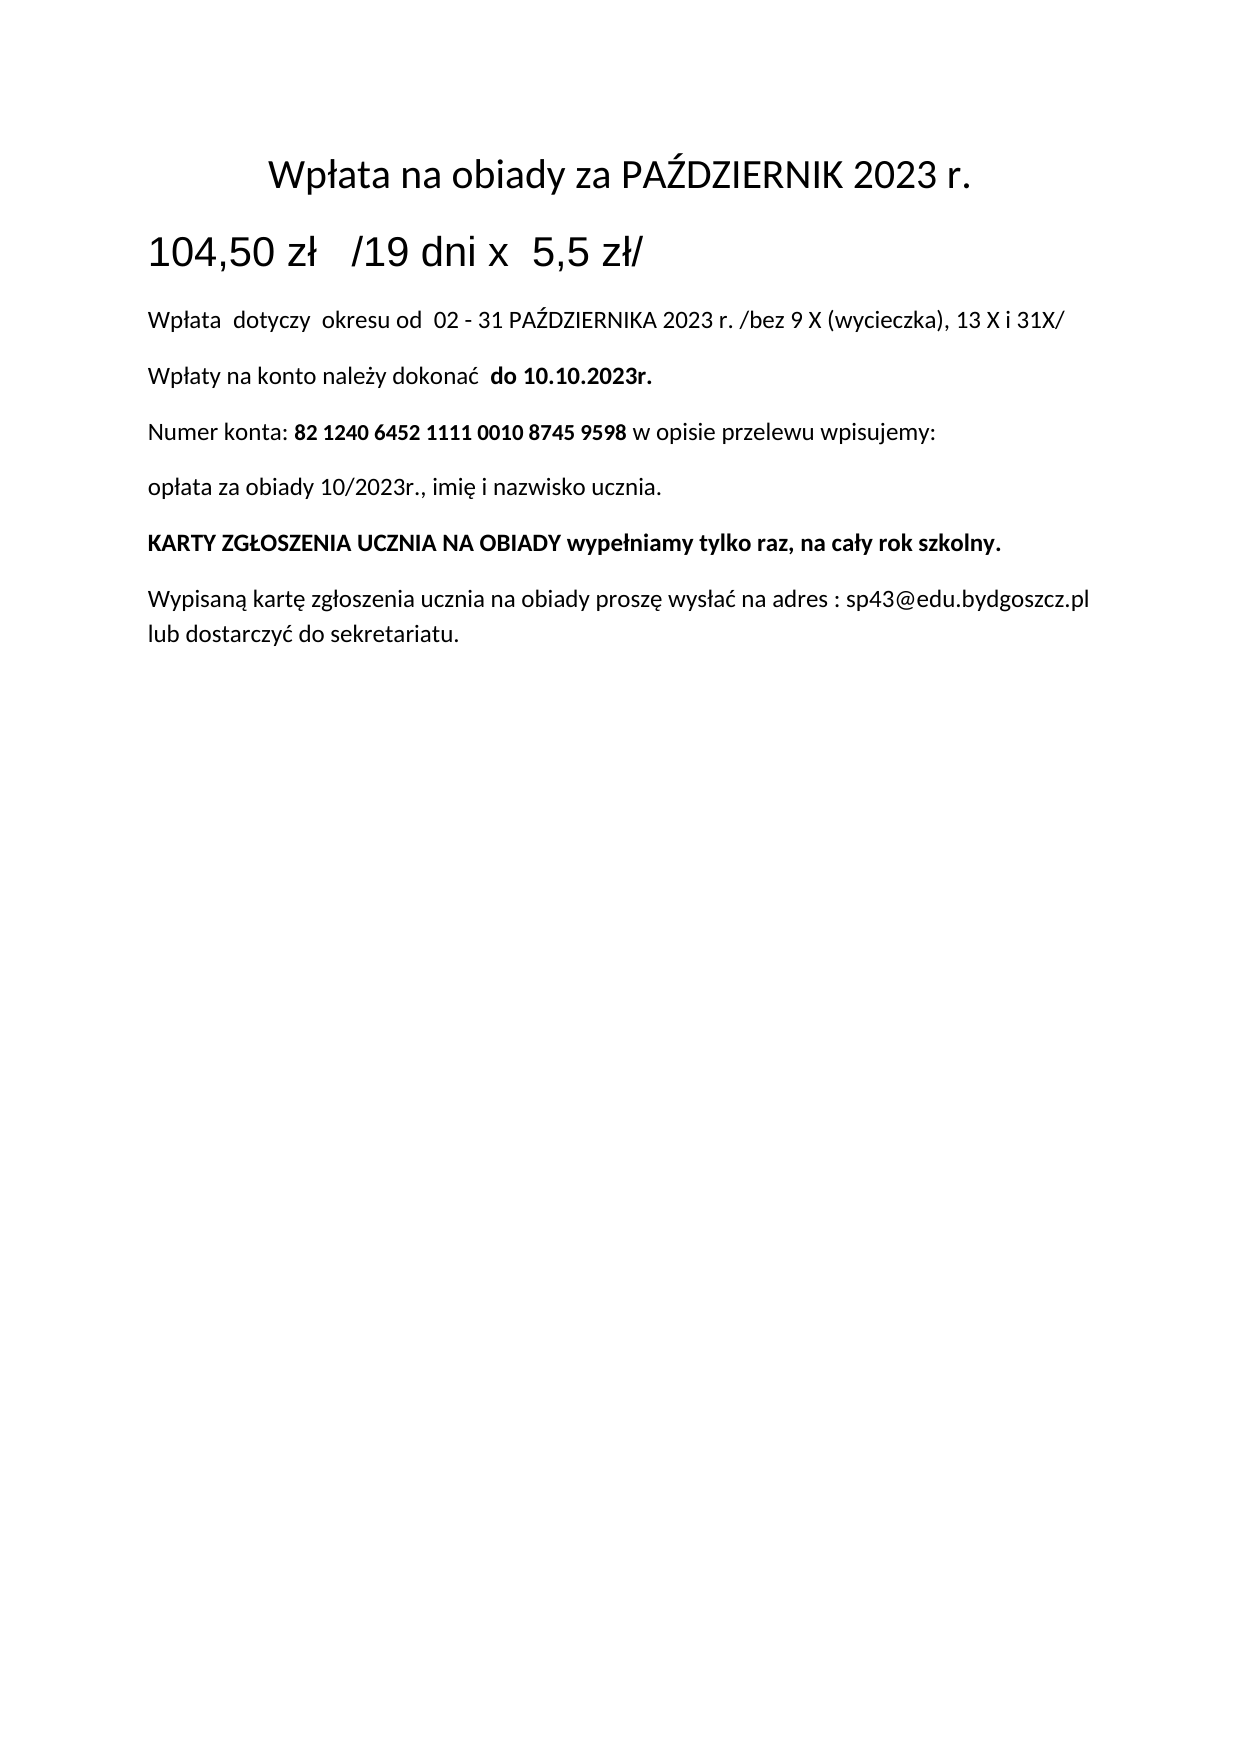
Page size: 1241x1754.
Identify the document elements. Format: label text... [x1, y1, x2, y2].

text Wpłata dotyczy okresu od 02 - 31 PAŹDZIERNIKA 2023 r. /bez 9 X (wycieczka), 13 X i 31X/ [148, 304, 1093, 334]
text opłata za obiady 10/2023r., imię i nazwisko ucznia. [148, 471, 1093, 502]
text 104,50 zł /19 dni x 5,5 zł/ [148, 227, 1093, 275]
text Wpłaty na konto należy dokonać do 10.10.2023r. [148, 360, 1093, 390]
text Wpłata na obiady za PAŹDZIERNIK 2023 r. [148, 148, 1093, 198]
text Wypisaną kartę zgłoszenia ucznia na obiady proszę wysłać na adres : sp43@edu.bydgoszcz.pl lub dostarczyć do sekretariatu. [148, 583, 1093, 649]
text Numer konta: 82 1240 6452 1111 0010 8745 9598 w opisie przelewu wpisujemy: [148, 416, 1093, 446]
text KARTY ZGŁOSZENIA UCZNIA NA OBIADY wypełniamy tylko raz, na cały rok szkolny. [148, 527, 1093, 558]
